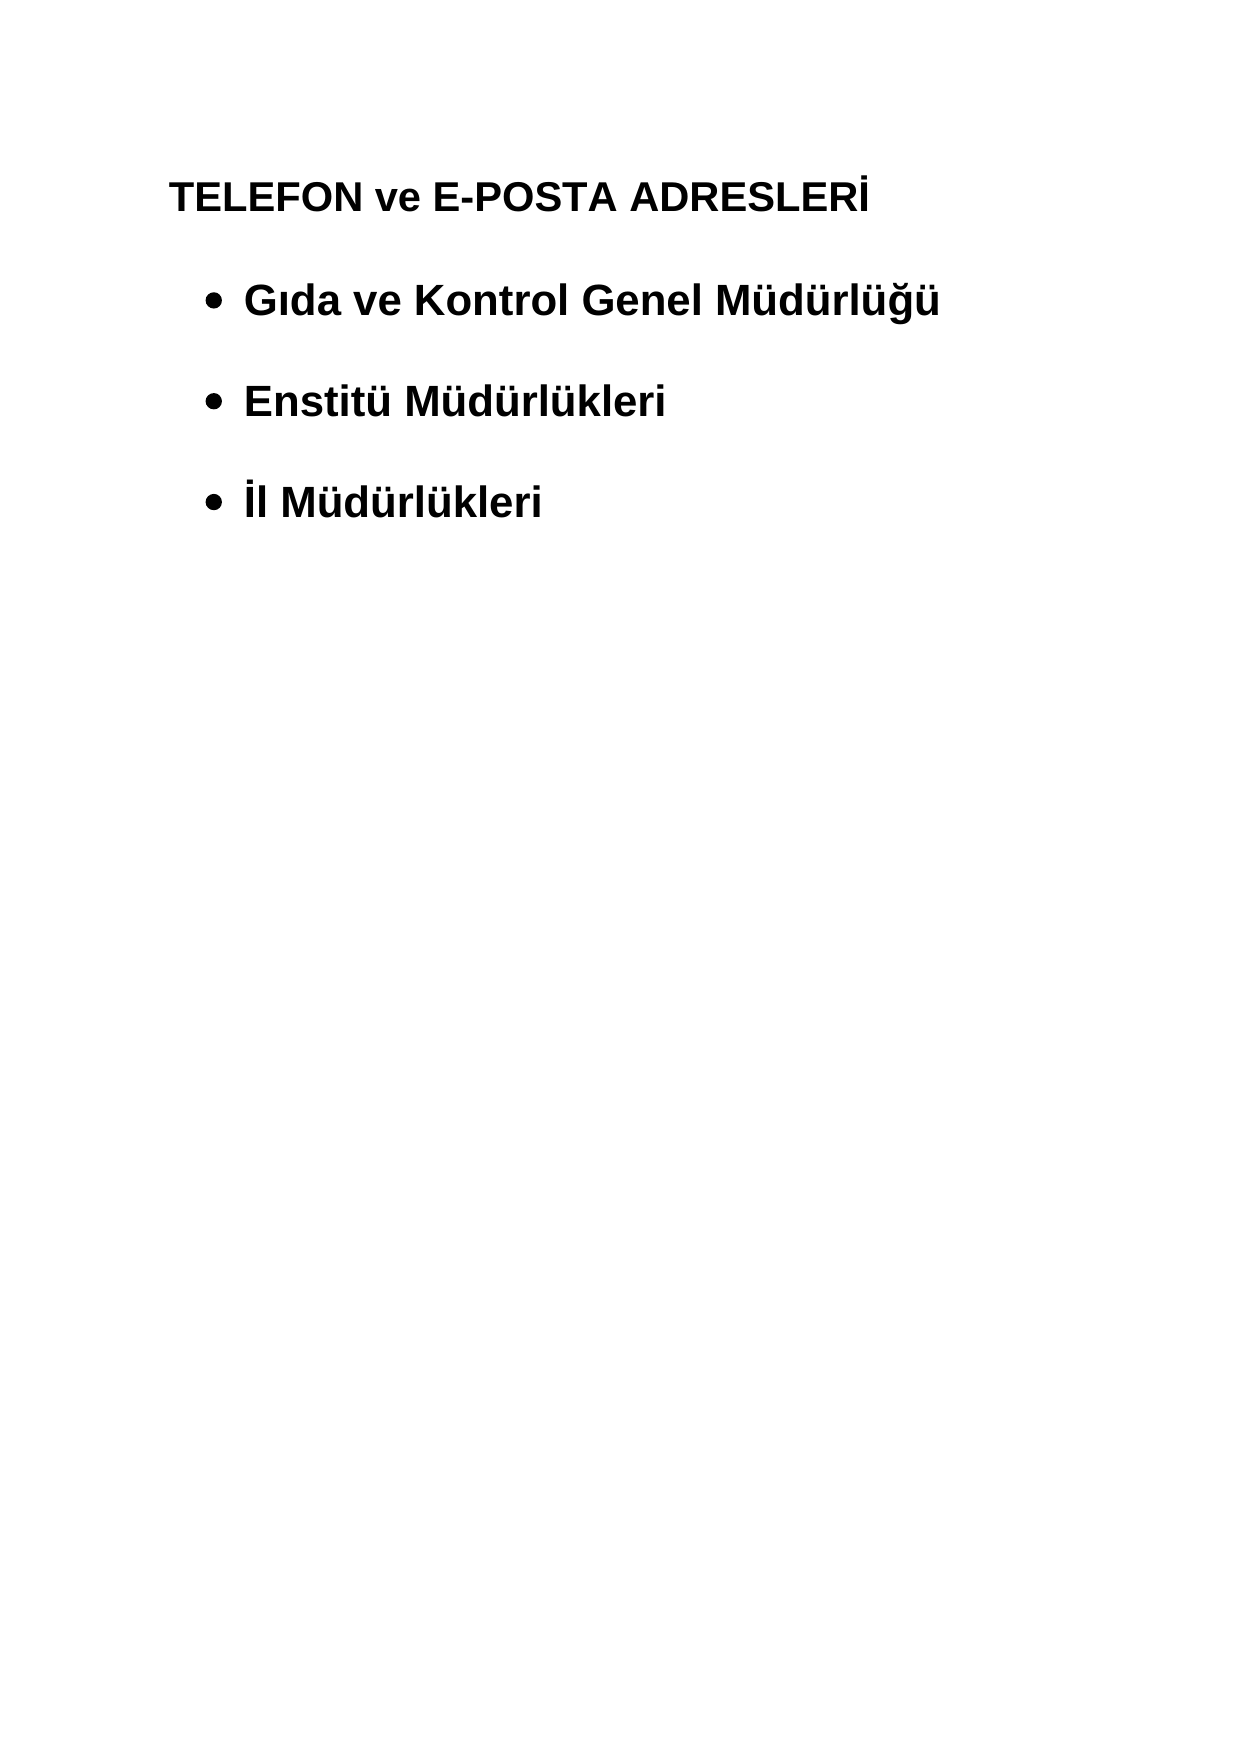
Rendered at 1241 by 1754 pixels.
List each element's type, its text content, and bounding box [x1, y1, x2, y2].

list Enstitü Müdürlükleri [206, 376, 1092, 426]
list Gıda ve Kontrol Genel Müdürlüğü [206, 275, 1092, 325]
list İl Müdürlükleri [206, 476, 1092, 527]
text TELEFON ve E-POSTA ADRESLERİ [95, 173, 1092, 221]
